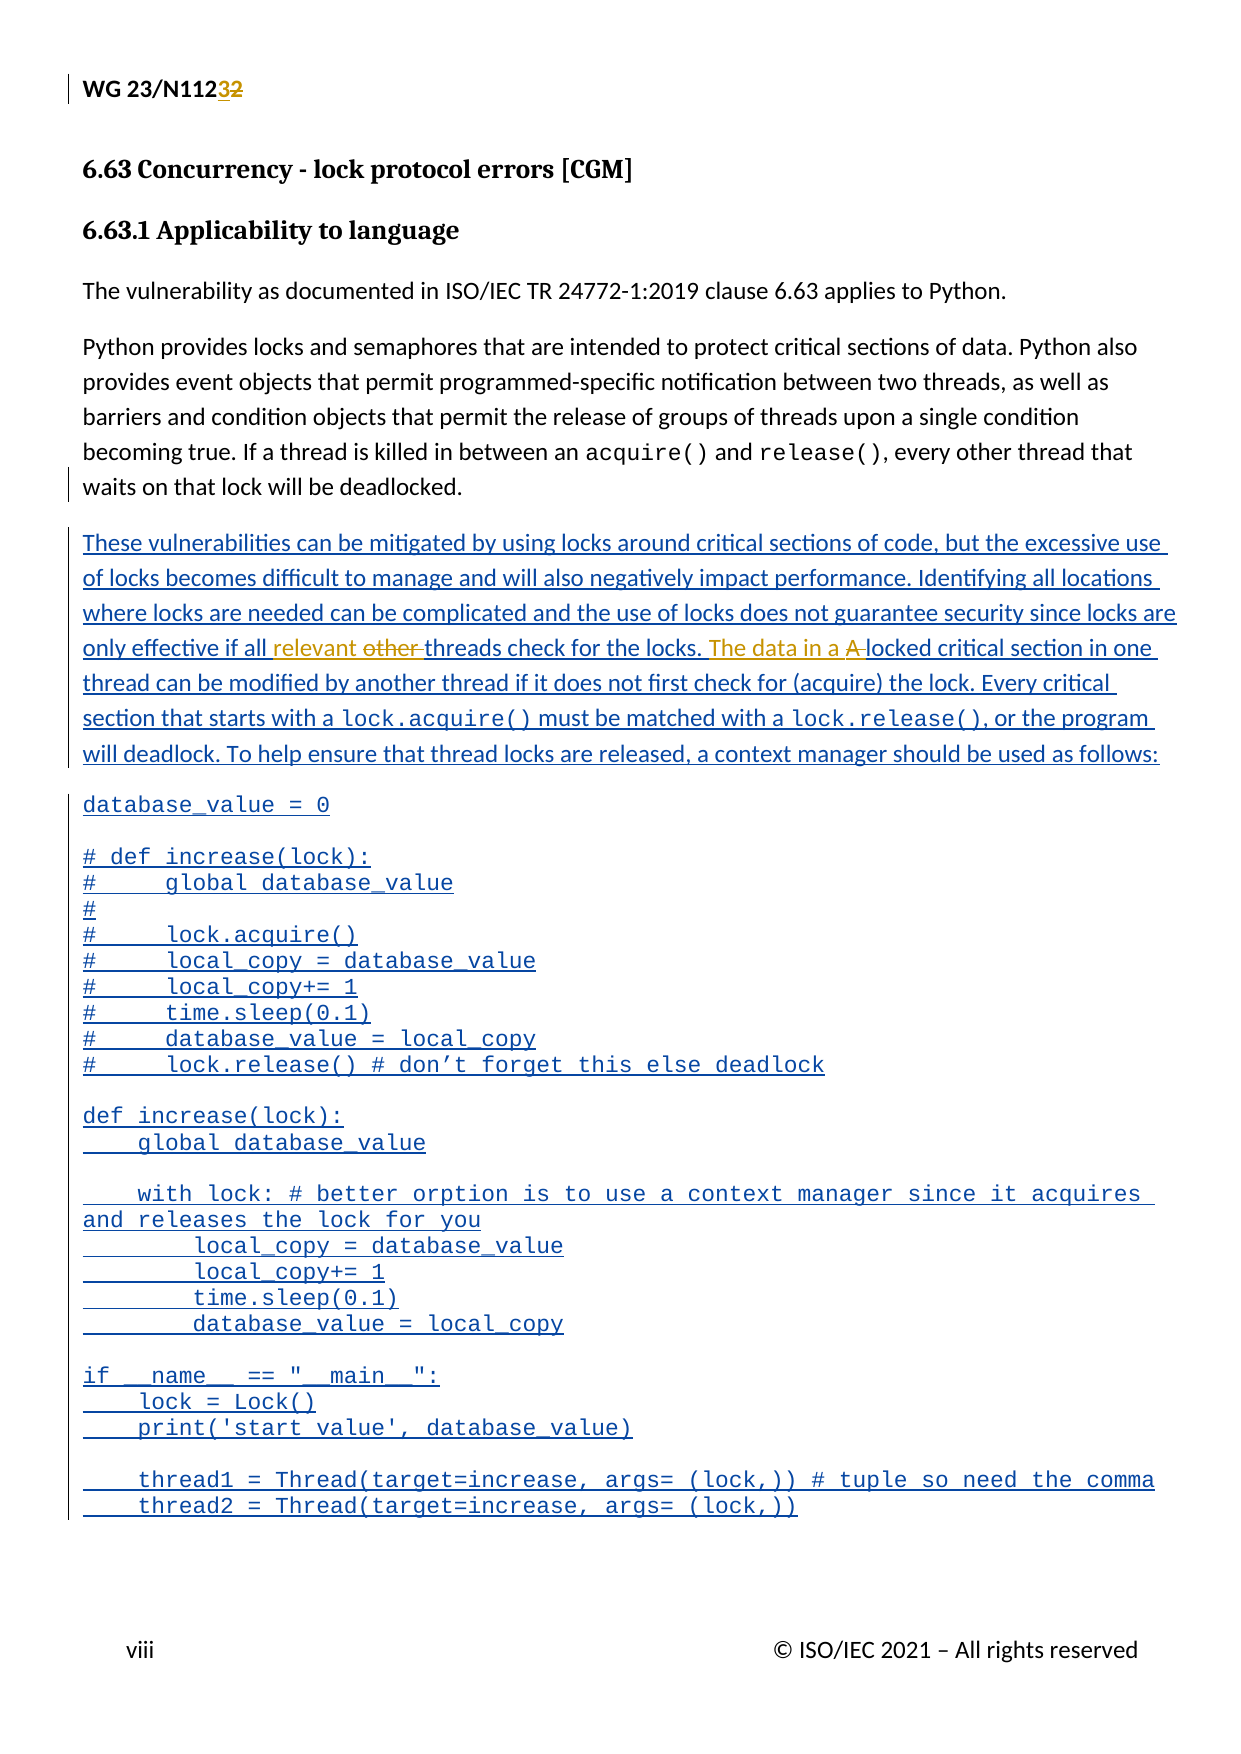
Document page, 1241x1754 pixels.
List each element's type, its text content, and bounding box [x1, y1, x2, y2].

text The vulnerability as documented in ISO/IEC TR 24772-1:2019 clause 6.63 applies to Python. [82, 275, 1182, 305]
subtitle 6.63.1 Applicability to language [82, 215, 1182, 246]
text Python provides locks and semaphores that are intended to protect critical sections of data. Python also provides event objects that permit programmed-specific notification between two threads, as well as barriers and condition objects that permit the release of groups of threads upon a single condition becoming true. If a thread is killed in between an acquire() and release(), every other thread that waits on that lock will be deadlocked. [82, 331, 1182, 502]
subtitle 6.63 Concurrency - lock protocol errors [CGM] [82, 154, 1182, 185]
